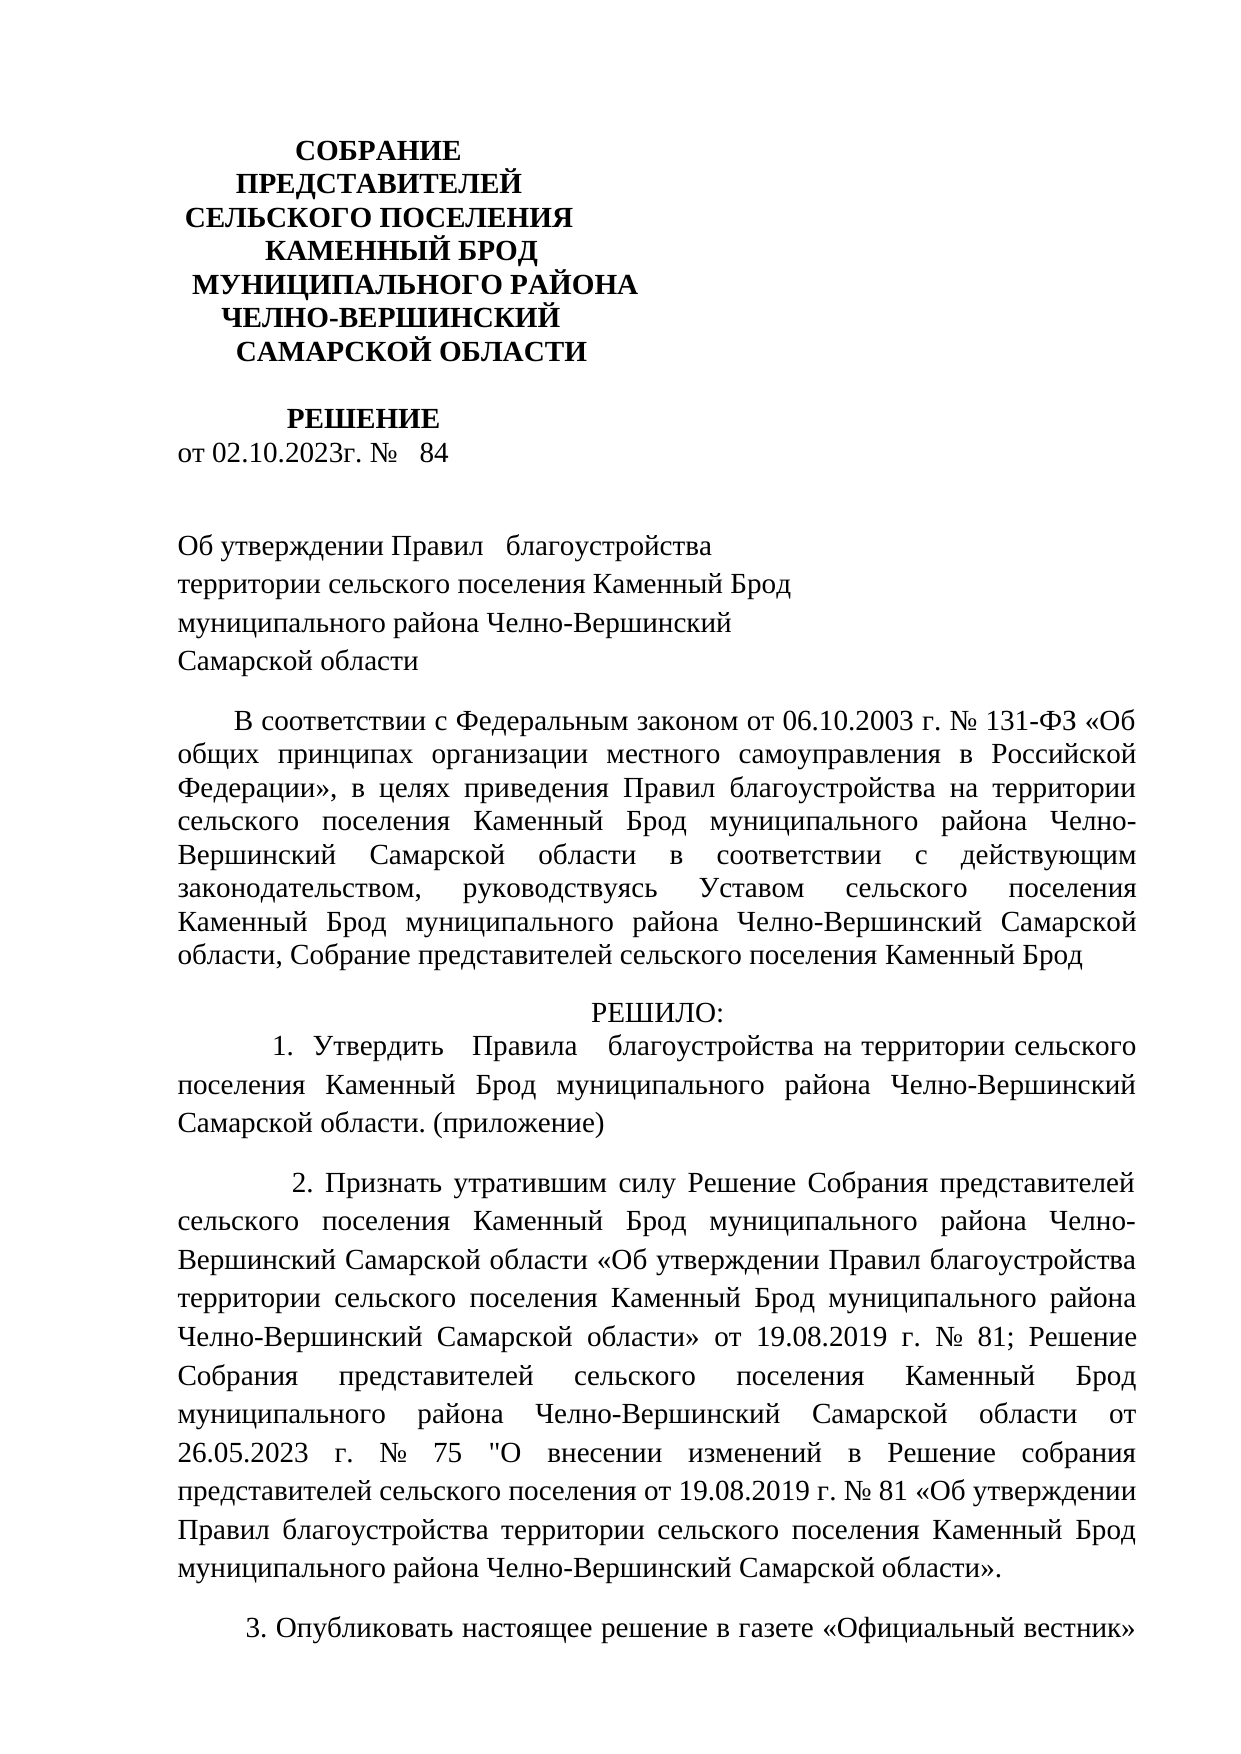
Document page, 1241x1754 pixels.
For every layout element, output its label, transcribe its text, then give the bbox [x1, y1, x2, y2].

title РЕШЕНИЕ [177, 401, 1137, 435]
text ПРЕДСТАВИТЕЛЕЙ [177, 166, 1137, 200]
text ЧЕЛНО-ВЕРШИНСКИЙ [177, 301, 1137, 334]
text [177, 1610, 1137, 1643]
text В соответствии с Федеральным законом от 06.10.2003 г. № 131-ФЗ «Об общих принципах организации местного самоуправления в Российской Федерации», в целях приведения Правил благоустройства на территории сельского поселения Каменный Брод муниципального района Челно-Вершинский Самарской области в соответствии с действующим законодательством, руководствуясь Уставом сельского поселения Каменный Брод муниципального района Челно-Вершинский Самарской области, Собрание представителей сельского поселения Каменный Брод [177, 703, 1137, 971]
text КАМЕННЫЙ БРОД [177, 233, 1137, 267]
text САМАРСКОЙ ОБЛАСТИ [177, 334, 1137, 368]
text Об утверждении Правил благоустройства территории сельского поселения Каменный Брод муниципального района Челно-Вершинский Самарской области [177, 528, 842, 677]
text РЕШИЛО: [177, 995, 1137, 1028]
text 2. Признать утратившим силу Решение Собрания представителей сельского поселения Каменный Брод муниципального района Челно-Вершинский Самарской области «Об утверждении Правил благоустройства территории сельского поселения Каменный Брод муниципального района Челно-Вершинский Самарской области» от 19.08.2019 г. № 81; Решение Собрания представителей сельского поселения Каменный Брод муниципального района Челно-Вершинский Самарской области от 26.05.2023 г. № 75 "О внесении изменений в Решение собрания представителей сельского поселения от 19.08.2019 г. № 81 «Об утверждении Правил благоустройства территории сельского поселения Каменный Брод муниципального района Челно-Вершинский Самарской области». [177, 1165, 1137, 1584]
text СОБРАНИЕ [177, 133, 1137, 166]
text МУНИЦИПАЛЬНОГО РАЙОНА [177, 267, 1137, 301]
text СЕЛЬСКОГО ПОСЕЛЕНИЯ [177, 200, 1137, 233]
text 1. Утвердить Правила благоустройства на территории сельского поселения Каменный Брод муниципального района Челно-Вершинский Самарской области. (приложение) [177, 1028, 1137, 1139]
text от 02.10.2023г. № 84 [177, 435, 1137, 468]
